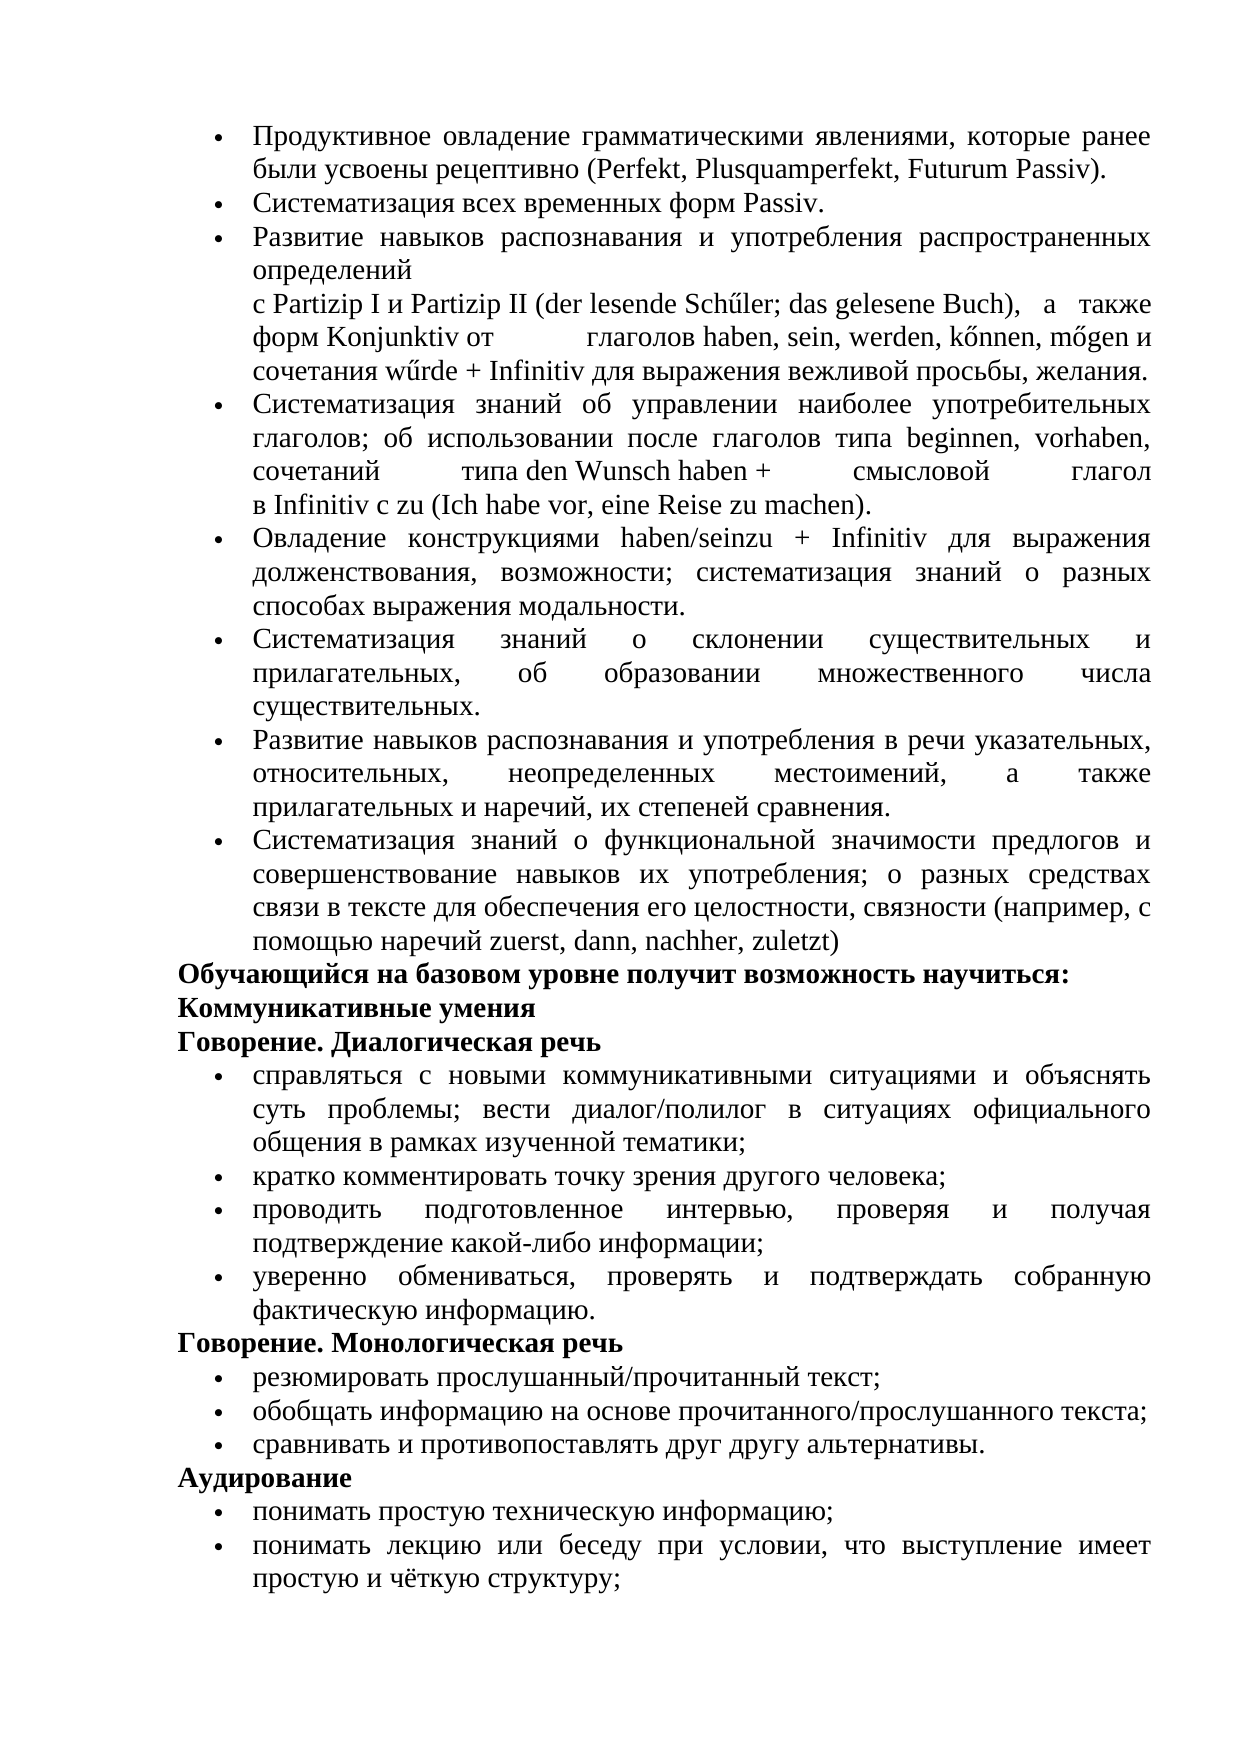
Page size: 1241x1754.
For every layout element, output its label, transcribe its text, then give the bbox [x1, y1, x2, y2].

list Систематизация знаний о склонении существительных и прилагательных, об образовании множественного числа существительных. [215, 621, 1152, 722]
list проводить подготовленное интервью, проверяя и получая подтверждение какой-либо информации; [215, 1191, 1152, 1258]
list сравнивать и противопоставлять друг другу альтернативы. [215, 1426, 1152, 1460]
list обобщать информацию на основе прочитанного/прослушанного текста; [215, 1393, 1152, 1426]
text Говорение. Монологическая речь [177, 1326, 1152, 1359]
list понимать лекцию или беседу при условии, что выступление имеет простую и чёткую структуру; [215, 1527, 1152, 1594]
list Развитие навыков распознавания и употребления в речи указательных, относительных, неопределенных местоимений, а также прилагательных и наречий, их степеней сравнения. [215, 722, 1152, 822]
text Обучающийся на базовом уровне получит возможность научиться: [177, 957, 1152, 990]
list понимать простую техническую информацию; [215, 1493, 1152, 1527]
list Овладение конструкциями haben/seinzu + Infinitiv для выражения долженствования, возможности; систематизация знаний о разных способах выражения модальности. [215, 521, 1152, 621]
list Развитие навыков распознавания и употребления распространенных определений с Partizip I и Partizip II (der lesende Schűler; das gelesene Buch), а также форм Konjunktiv от глаголов haben, sein, werden, kőnnen, mőgen и сочетания wűrde + Infinitiv для выражения вежливой просьбы, желания. [215, 219, 1152, 386]
list Продуктивное овладение грамматическими явлениями, которые ранее были усвоены рецептивно (Perfekt, Plusquamperfekt, Futurum Passiv). [215, 118, 1152, 185]
list справляться с новыми коммуникативными ситуациями и объяснять суть проблемы; вести диалог/полилог в ситуациях официального общения в рамках изученной тематики; [215, 1057, 1152, 1158]
text Коммуникативные умения [177, 990, 1152, 1024]
list Систематизация всех временных форм Passiv. [215, 185, 1152, 219]
text Говорение. Диалогическая речь [177, 1024, 1152, 1057]
list кратко комментировать точку зрения другого человека; [215, 1158, 1152, 1191]
text Аудирование [177, 1460, 1152, 1493]
list уверенно обмениваться, проверять и подтверждать собранную фактическую информацию. [215, 1258, 1152, 1326]
list Систематизация знаний об управлении наиболее употребительных глаголов; об использовании после глаголов типа beginnen, vorhaben, сочетаний типа den Wunsch haben + смысловой глагол в Infinitiv с zu (Ich habe vor, eine Reise zu machen). [215, 386, 1152, 521]
list Систематизация знаний о функциональной значимости предлогов и совершенствование навыков их употребления; о разных средствах связи в тексте для обеспечения его целостности, связности (например, с помощью наречий zuerst, dann, naсhher, zuletzt) [215, 822, 1152, 957]
list резюмировать прослушанный/прочитанный текст; [215, 1359, 1152, 1393]
